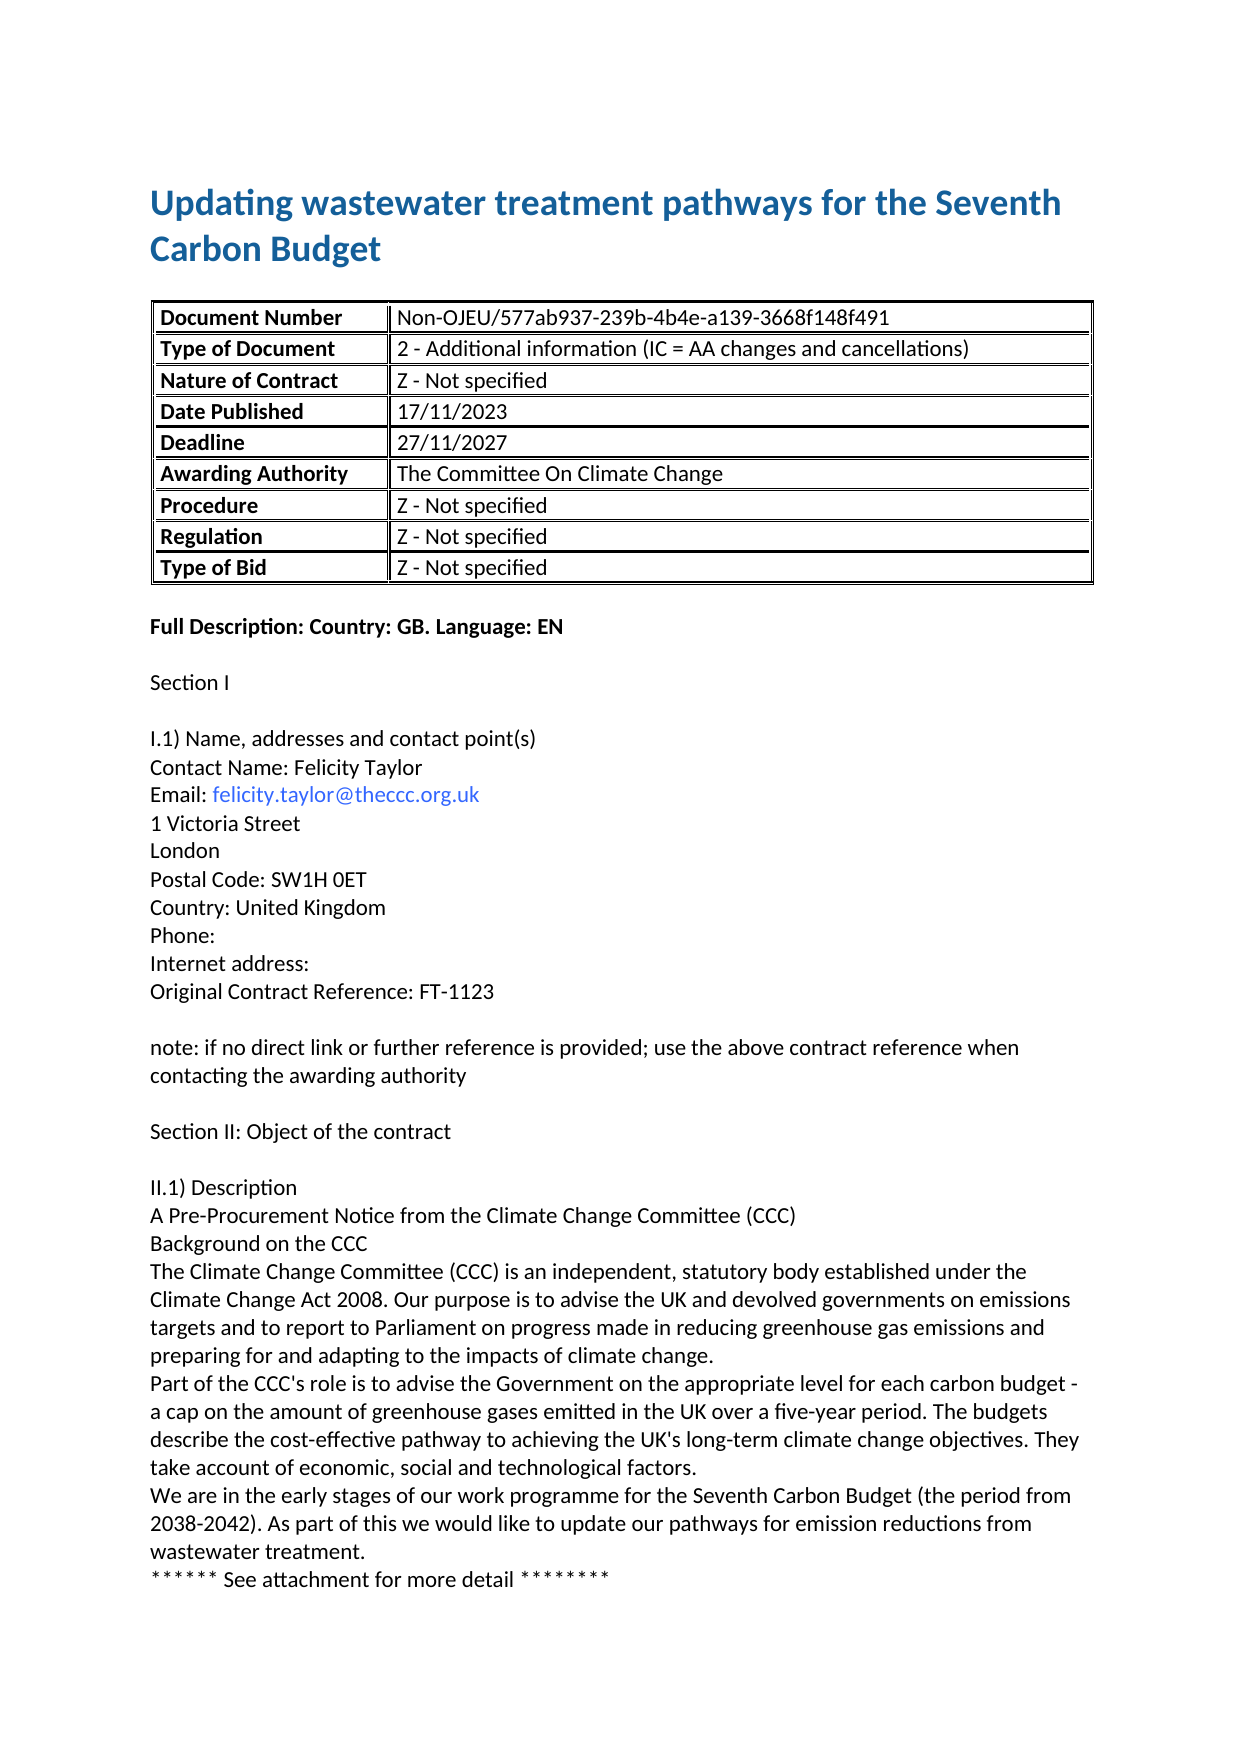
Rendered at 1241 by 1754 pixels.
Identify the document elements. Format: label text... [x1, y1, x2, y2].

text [150, 585, 1090, 1593]
table_cell Z - Not specified [389, 550, 1091, 581]
table_cell Regulation [152, 519, 389, 550]
table_cell Deadline [154, 425, 387, 456]
table_cell The Committee On Climate Change [391, 456, 1091, 487]
table_cell Awarding Authority [154, 456, 387, 487]
table_cell 17/11/2023 [389, 394, 1092, 425]
subtitle Updating wastewater treatment pathways for the Seventh Carbon Budget [150, 179, 1090, 271]
table_cell Type of Document [154, 331, 387, 362]
table_cell Procedure [154, 488, 387, 519]
table_cell 2 - Additional information (IC = AA changes and cancellations) [391, 331, 1091, 362]
table_cell Z - Not specified [389, 519, 1092, 550]
table_cell Z - Not specified [391, 363, 1091, 394]
table_header Document Number [154, 302, 389, 331]
table_header Non-OJEU/577ab937-239b-4b4e-a139-3668f148f491 [389, 303, 1091, 331]
table_cell Z - Not specified [391, 488, 1091, 519]
table_cell Nature of Contract [154, 363, 387, 394]
table_cell 27/11/2027 [391, 425, 1091, 456]
table_cell Date Published [152, 394, 389, 425]
table_cell Type of Bid [154, 550, 389, 581]
